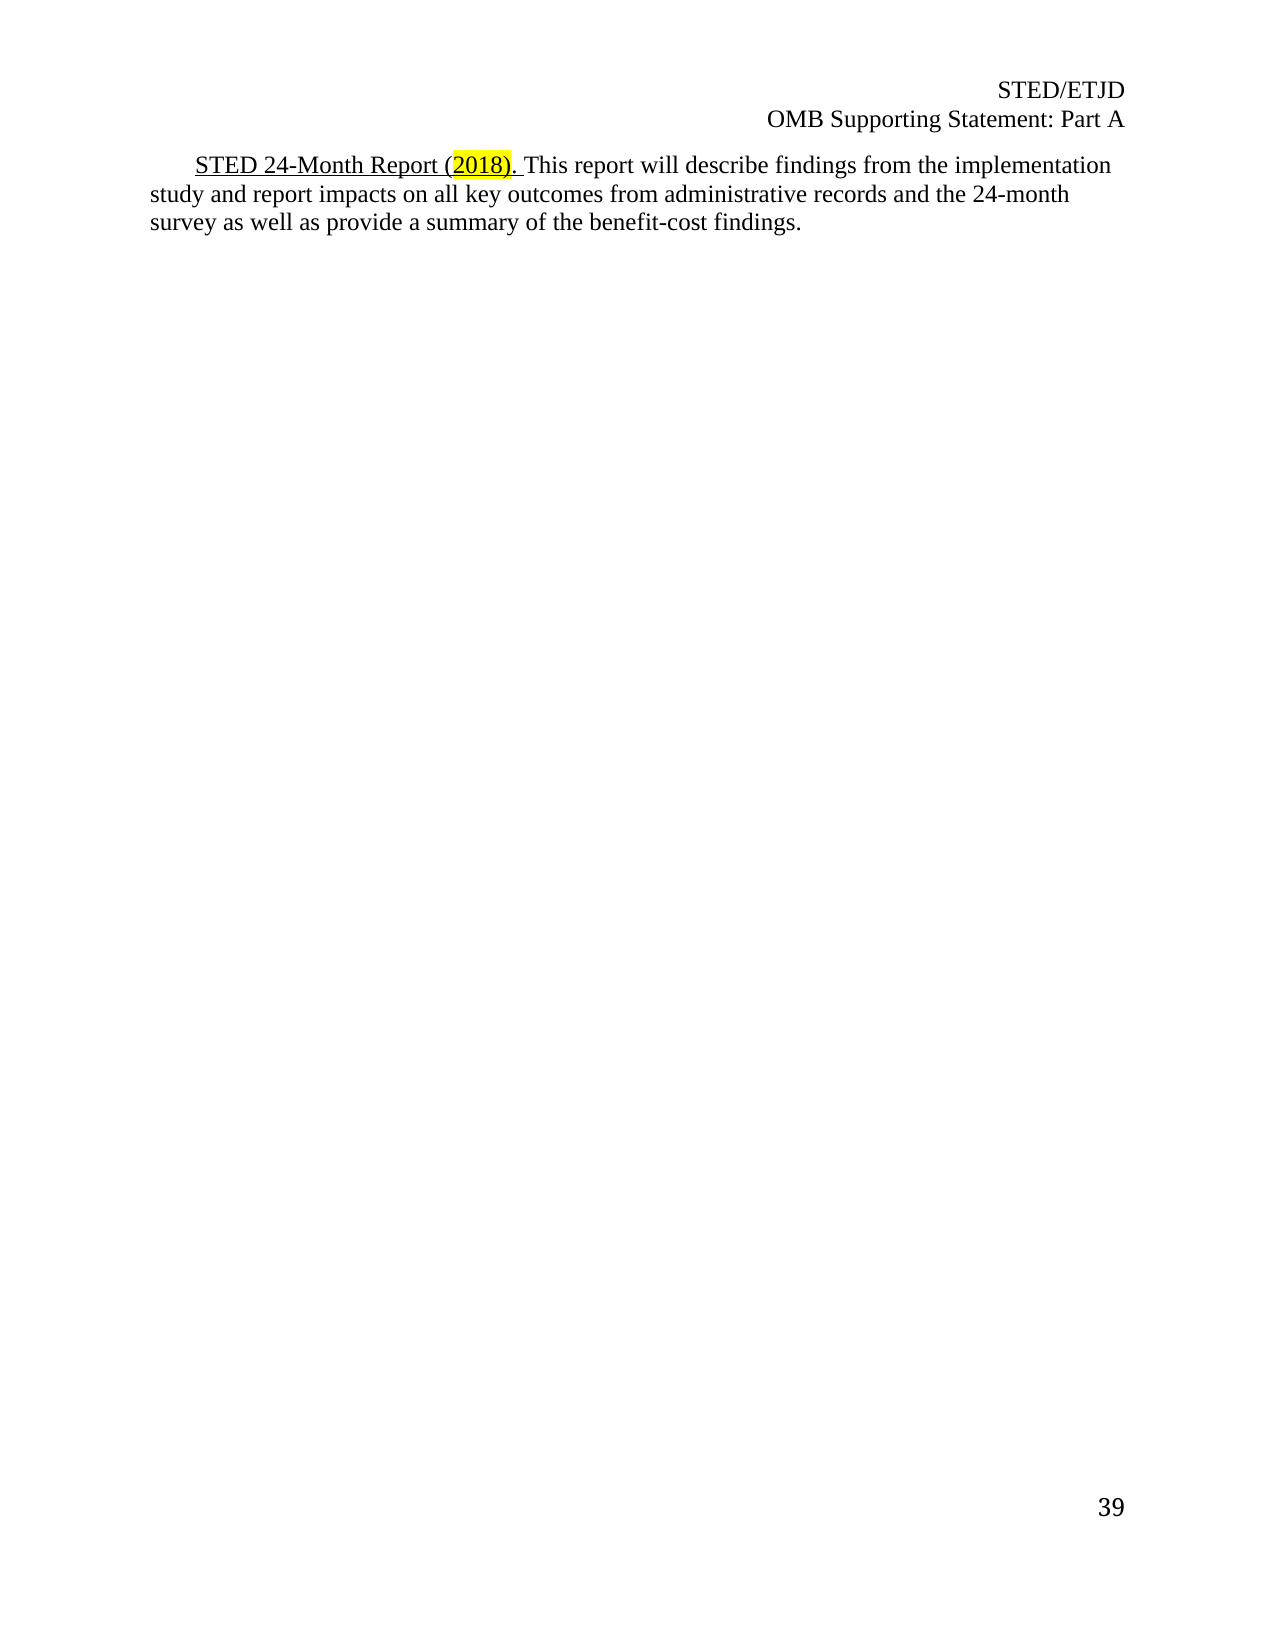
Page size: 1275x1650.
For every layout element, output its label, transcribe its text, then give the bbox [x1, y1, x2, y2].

text STED 24-Month Report (2018). This report will describe findings from the implementation study and report impacts on all key outcomes from administrative records and the 24-month survey as well as provide a summary of the benefit-cost findings. [150, 150, 1125, 236]
